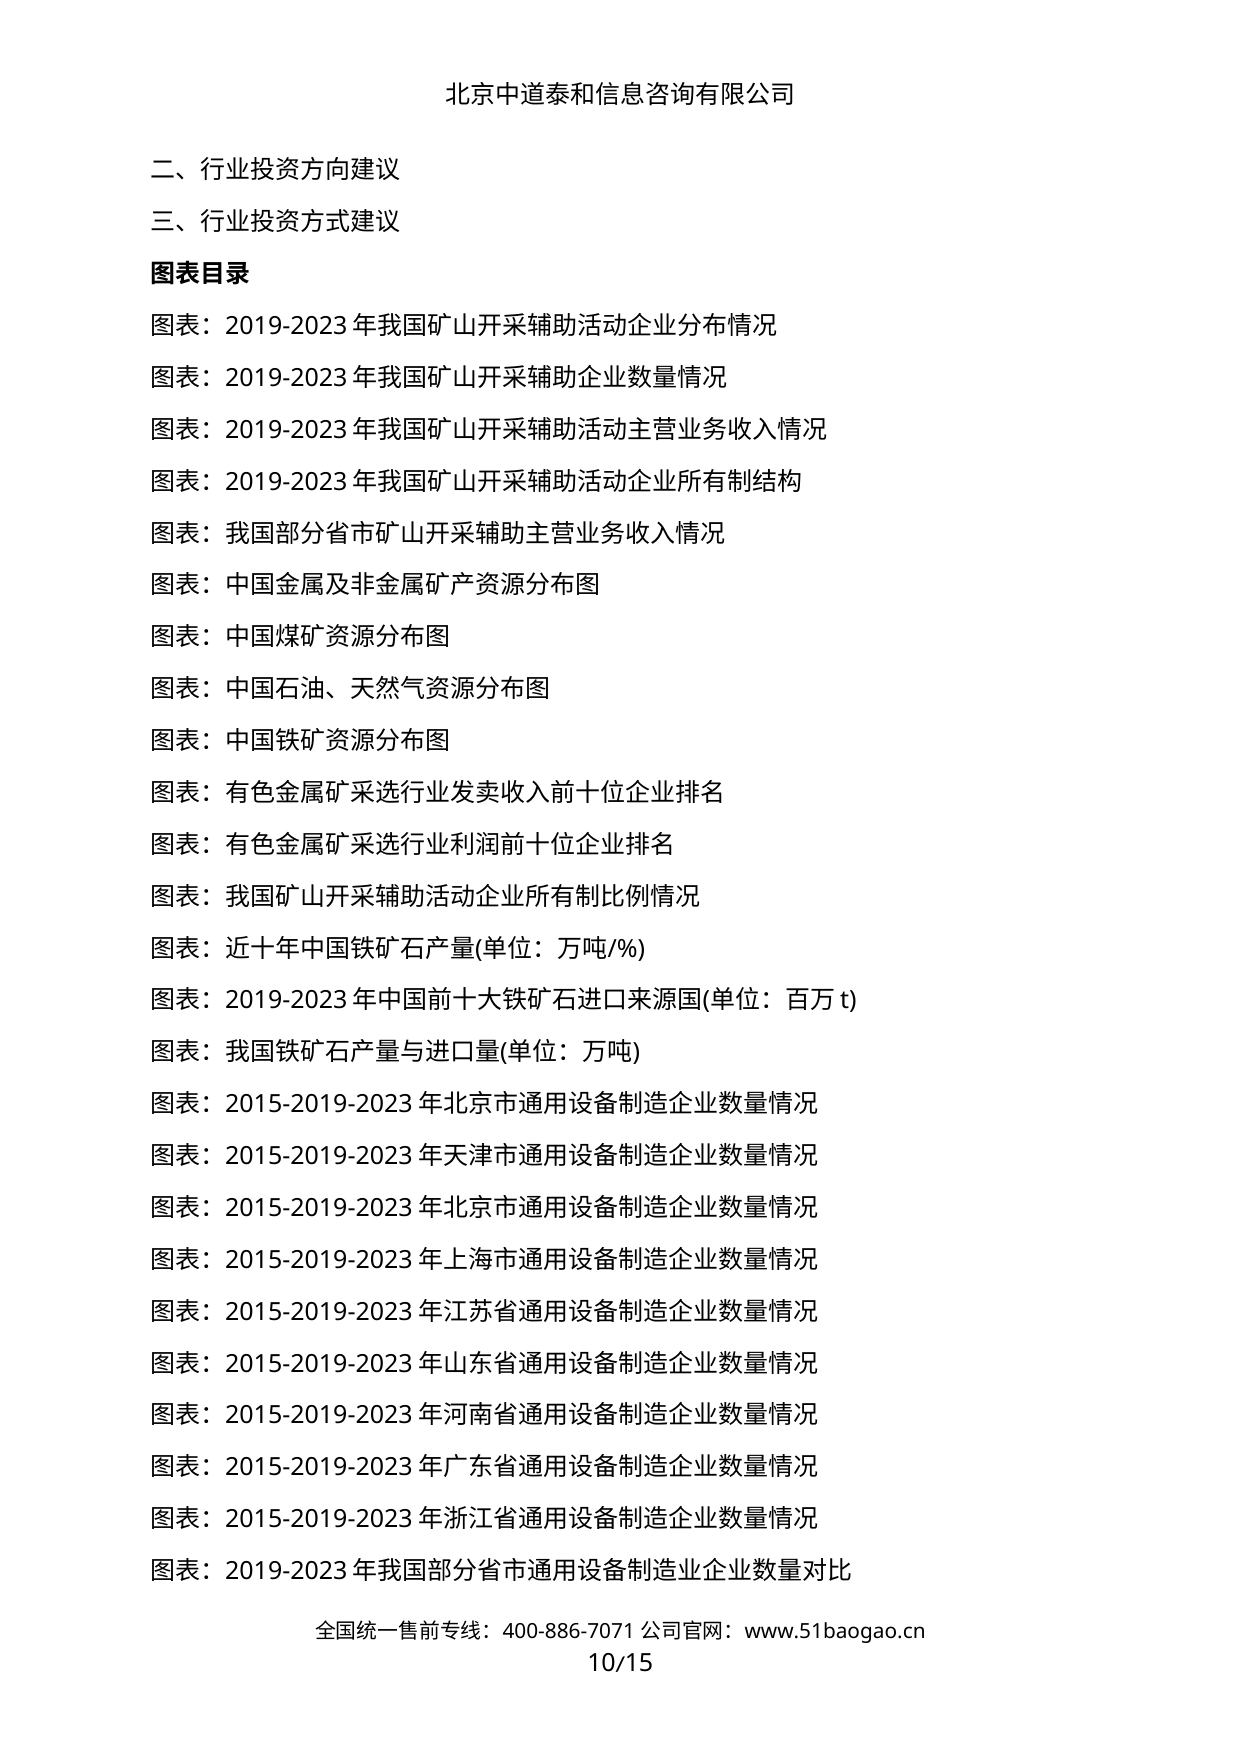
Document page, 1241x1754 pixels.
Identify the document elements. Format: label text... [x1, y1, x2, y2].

text 图表：中国石油、天然气资源分布图 [150, 669, 1090, 705]
text 图表：有色金属矿采选行业利润前十位企业排名 [150, 824, 1090, 861]
text 图表：2015-2019-2023年河南省通用设备制造企业数量情况 [150, 1395, 1090, 1431]
text 图表：中国金属及非金属矿产资源分布图 [150, 565, 1090, 601]
text 图表：2015-2019-2023年北京市通用设备制造企业数量情况 [150, 1084, 1090, 1120]
text 图表：2015-2019-2023年天津市通用设备制造企业数量情况 [150, 1136, 1090, 1172]
text 图表：中国铁矿资源分布图 [150, 721, 1090, 757]
text 图表：近十年中国铁矿石产量(单位：万吨/%) [150, 928, 1090, 964]
text 图表：2015-2019-2023年北京市通用设备制造企业数量情况 [150, 1187, 1090, 1224]
text 图表：2015-2019-2023年广东省通用设备制造企业数量情况 [150, 1447, 1090, 1483]
text 图表：我国矿山开采辅助活动企业所有制比例情况 [150, 876, 1090, 912]
text 图表：有色金属矿采选行业发卖收入前十位企业排名 [150, 772, 1090, 809]
text 图表：2019-2023年我国矿山开采辅助企业数量情况 [150, 357, 1090, 394]
text 图表：2019-2023年我国矿山开采辅助活动企业所有制结构 [150, 461, 1090, 497]
text 三、行业投资方式建议 [150, 202, 1090, 238]
text 图表：我国铁矿石产量与进口量(单位：万吨) [150, 1032, 1090, 1068]
text 图表：2015-2019-2023年山东省通用设备制造企业数量情况 [150, 1343, 1090, 1379]
text 图表：中国煤矿资源分布图 [150, 617, 1090, 653]
text 图表：2015-2019-2023年上海市通用设备制造企业数量情况 [150, 1239, 1090, 1276]
text 图表：2019-2023年我国矿山开采辅助活动主营业务收入情况 [150, 409, 1090, 446]
text 二、行业投资方向建议 [150, 150, 1090, 186]
text 图表目录 [150, 254, 1090, 290]
text 图表：2015-2019-2023年江苏省通用设备制造企业数量情况 [150, 1291, 1090, 1327]
text 图表：2019-2023年我国矿山开采辅助活动企业分布情况 [150, 306, 1090, 342]
text 图表：2015-2019-2023年浙江省通用设备制造企业数量情况 [150, 1499, 1090, 1535]
text 图表：2019-2023年我国部分省市通用设备制造业企业数量对比 [150, 1551, 1090, 1587]
text 图表：2019-2023年中国前十大铁矿石进口来源国(单位：百万t) [150, 980, 1090, 1016]
text 图表：我国部分省市矿山开采辅助主营业务收入情况 [150, 513, 1090, 549]
